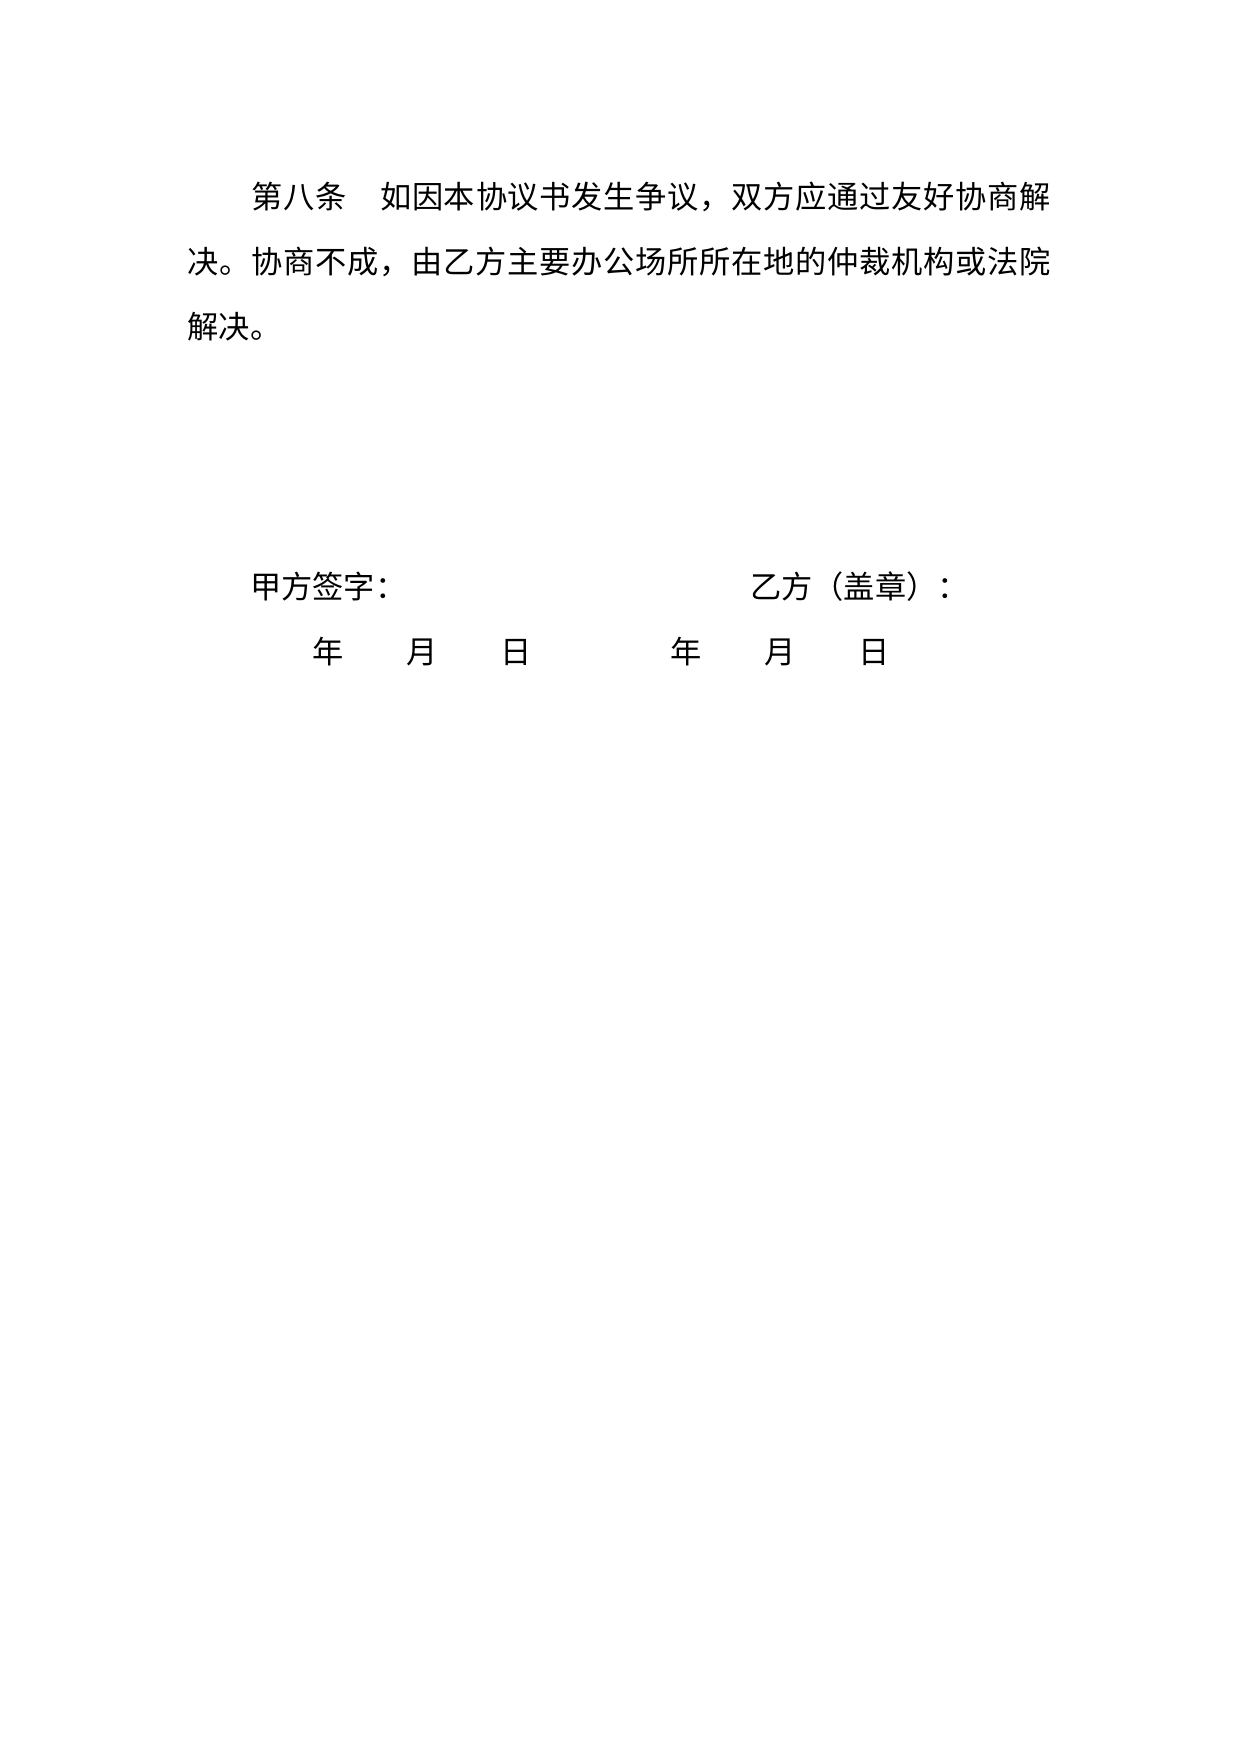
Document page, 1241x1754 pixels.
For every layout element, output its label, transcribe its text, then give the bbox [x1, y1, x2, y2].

text 甲方签字： 乙方（盖章）： [187, 552, 1053, 617]
text 第八条 如因本协议书发生争议，双方应通过友好协商解决。协商不成，由乙方主要办公场所所在地的仲裁机构或法院解决。 [187, 162, 1053, 357]
text 年 月 日 年 月 日 [187, 617, 1053, 682]
